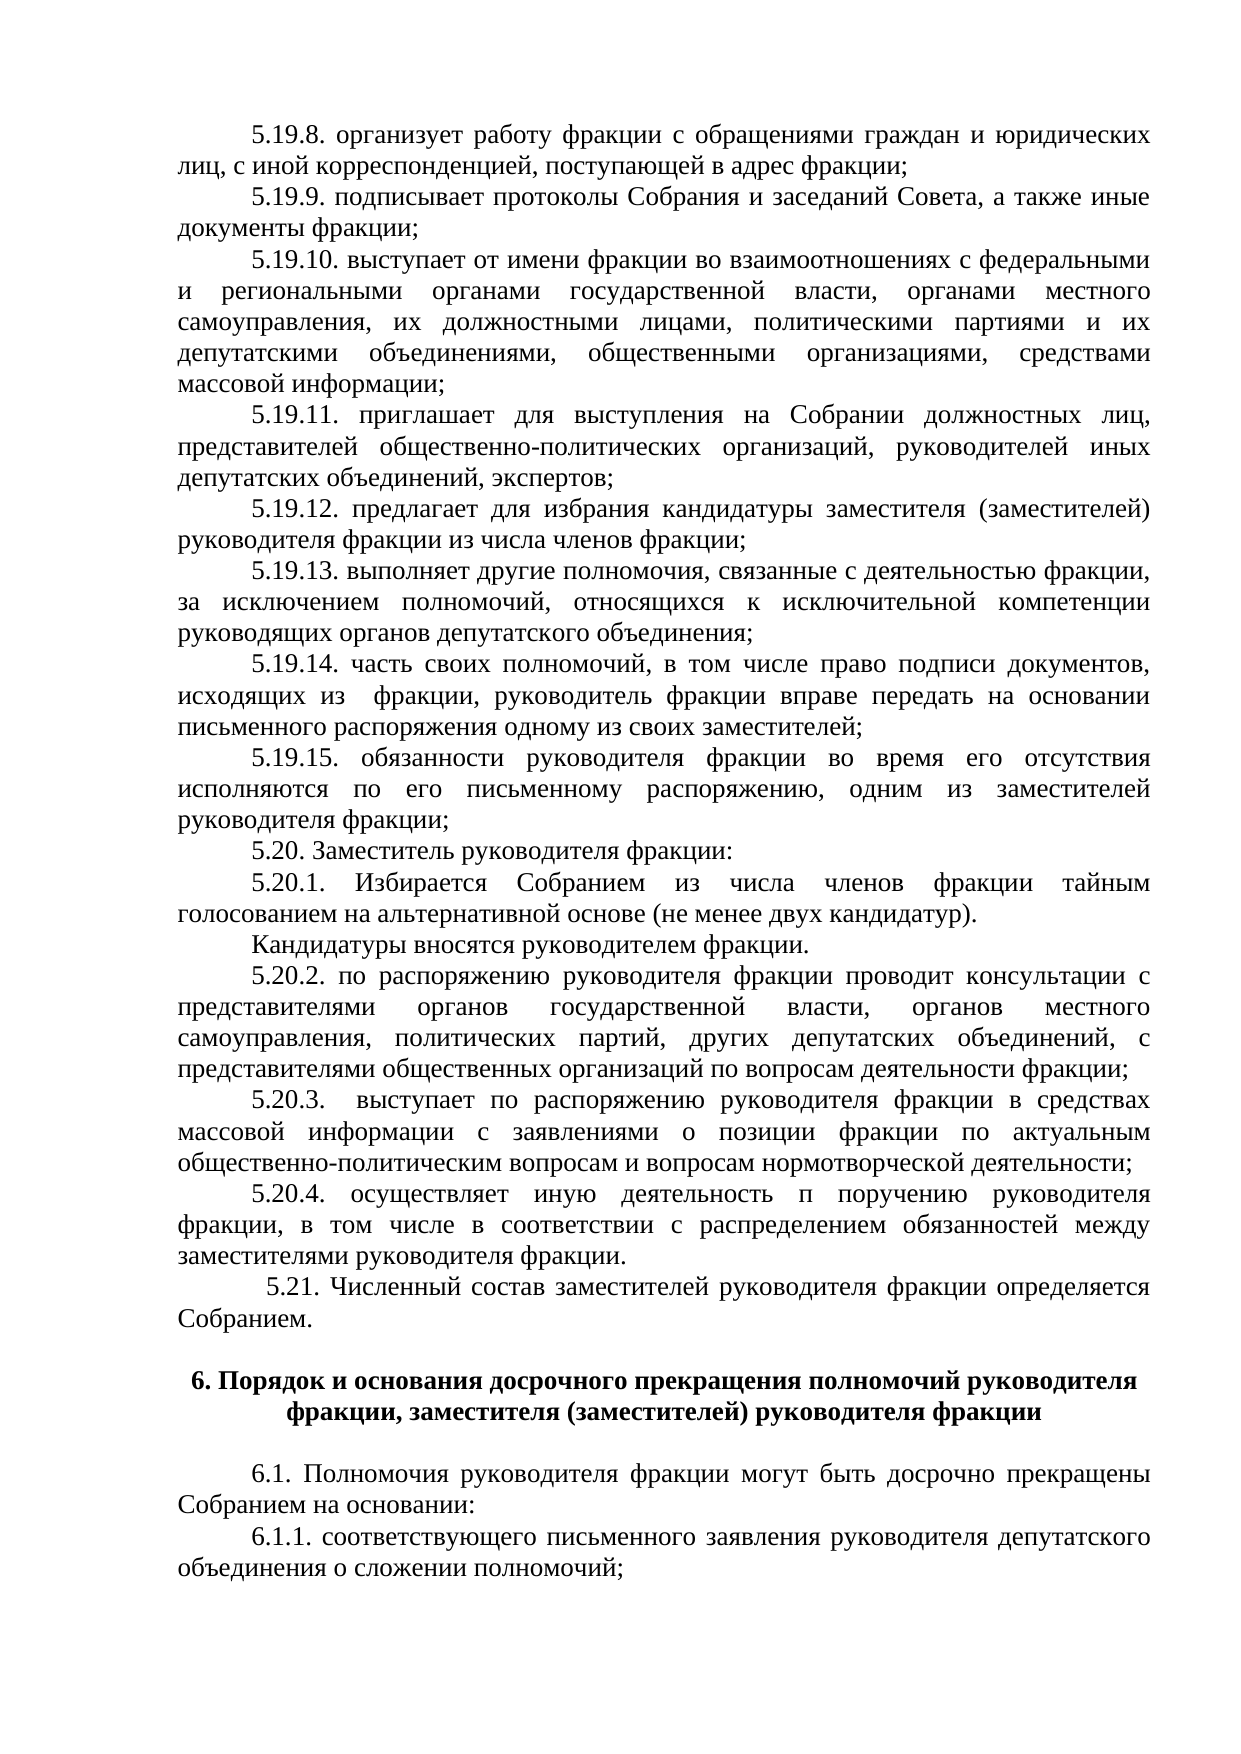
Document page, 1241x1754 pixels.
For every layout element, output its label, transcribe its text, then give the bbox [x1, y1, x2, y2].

text 5.19.8. организует работу фракции с обращениями граждан и юридических лиц, с иной корреспонденцией, поступающей в адрес фракции; [177, 118, 1152, 180]
text 5.19.10. выступает от имени фракции во взаимоотношениях с федеральными и региональными органами государственной власти, органами местного самоуправления, их должностными лицами, политическими партиями и их депутатскими объединениями, общественными организациями, средствами массовой информации; [177, 243, 1152, 398]
text 6.1. Полномочия руководителя фракции могут быть досрочно прекращены Собранием на основании: [177, 1457, 1152, 1520]
text 6. Порядок и основания досрочного прекращения полномочий руководителя фракции, заместителя (заместителей) руководителя фракции [177, 1364, 1152, 1426]
text 5.19.13. выполняет другие полномочия, связанные с деятельностью фракции, за исключением полномочий, относящихся к исключительной компетенции руководящих органов депутатского объединения; [177, 554, 1152, 648]
text 5.19.9. подписывает протоколы Собрания и заседаний Совета, а также иные документы фракции; [177, 180, 1152, 243]
text Кандидатуры вносятся руководителем фракции. [177, 928, 1152, 959]
text 5.19.15. обязанности руководителя фракции во время его отсутствия исполняются по его письменному распоряжению, одним из заместителей руководителя фракции; [177, 741, 1152, 834]
text 5.20.3. выступает по распоряжению руководителя фракции в средствах массовой информации с заявлениями о позиции фракции по актуальным общественно-политическим вопросам и вопросам нормотворческой деятельности; [177, 1084, 1152, 1177]
text 5.19.14. часть своих полномочий, в том числе право подписи документов, исходящих из фракции, руководитель фракции вправе передать на основании письменного распоряжения одному из своих заместителей; [177, 648, 1152, 741]
text 5.19.12. предлагает для избрания кандидатуры заместителя (заместителей) руководителя фракции из числа членов фракции; [177, 492, 1152, 554]
text 5.21. Численный состав заместителей руководителя фракции определяется Собранием. [177, 1271, 1152, 1333]
text 5.19.11. приглашает для выступления на Собрании должностных лиц, представителей общественно-политических организаций, руководителей иных депутатских объединений, экспертов; [177, 398, 1152, 492]
text 5.20.2. по распоряжению руководителя фракции проводит консультации с представителями органов государственной власти, органов местного самоуправления, политических партий, других депутатских объединений, с представителями общественных организаций по вопросам деятельности фракции; [177, 959, 1152, 1084]
text 5.20. Заместитель руководителя фракции: [177, 834, 1152, 866]
text 5.20.4. осуществляет иную деятельность п поручению руководителя фракции, в том числе в соответствии с распределением обязанностей между заместителями руководителя фракции. [177, 1177, 1152, 1271]
text 5.20.1. Избирается Собранием из числа членов фракции тайным голосованием на альтернативной основе (не менее двух кандидатур). [177, 866, 1152, 928]
text 6.1.1. соответствующего письменного заявления руководителя депутатского объединения о сложении полномочий; [177, 1520, 1152, 1582]
